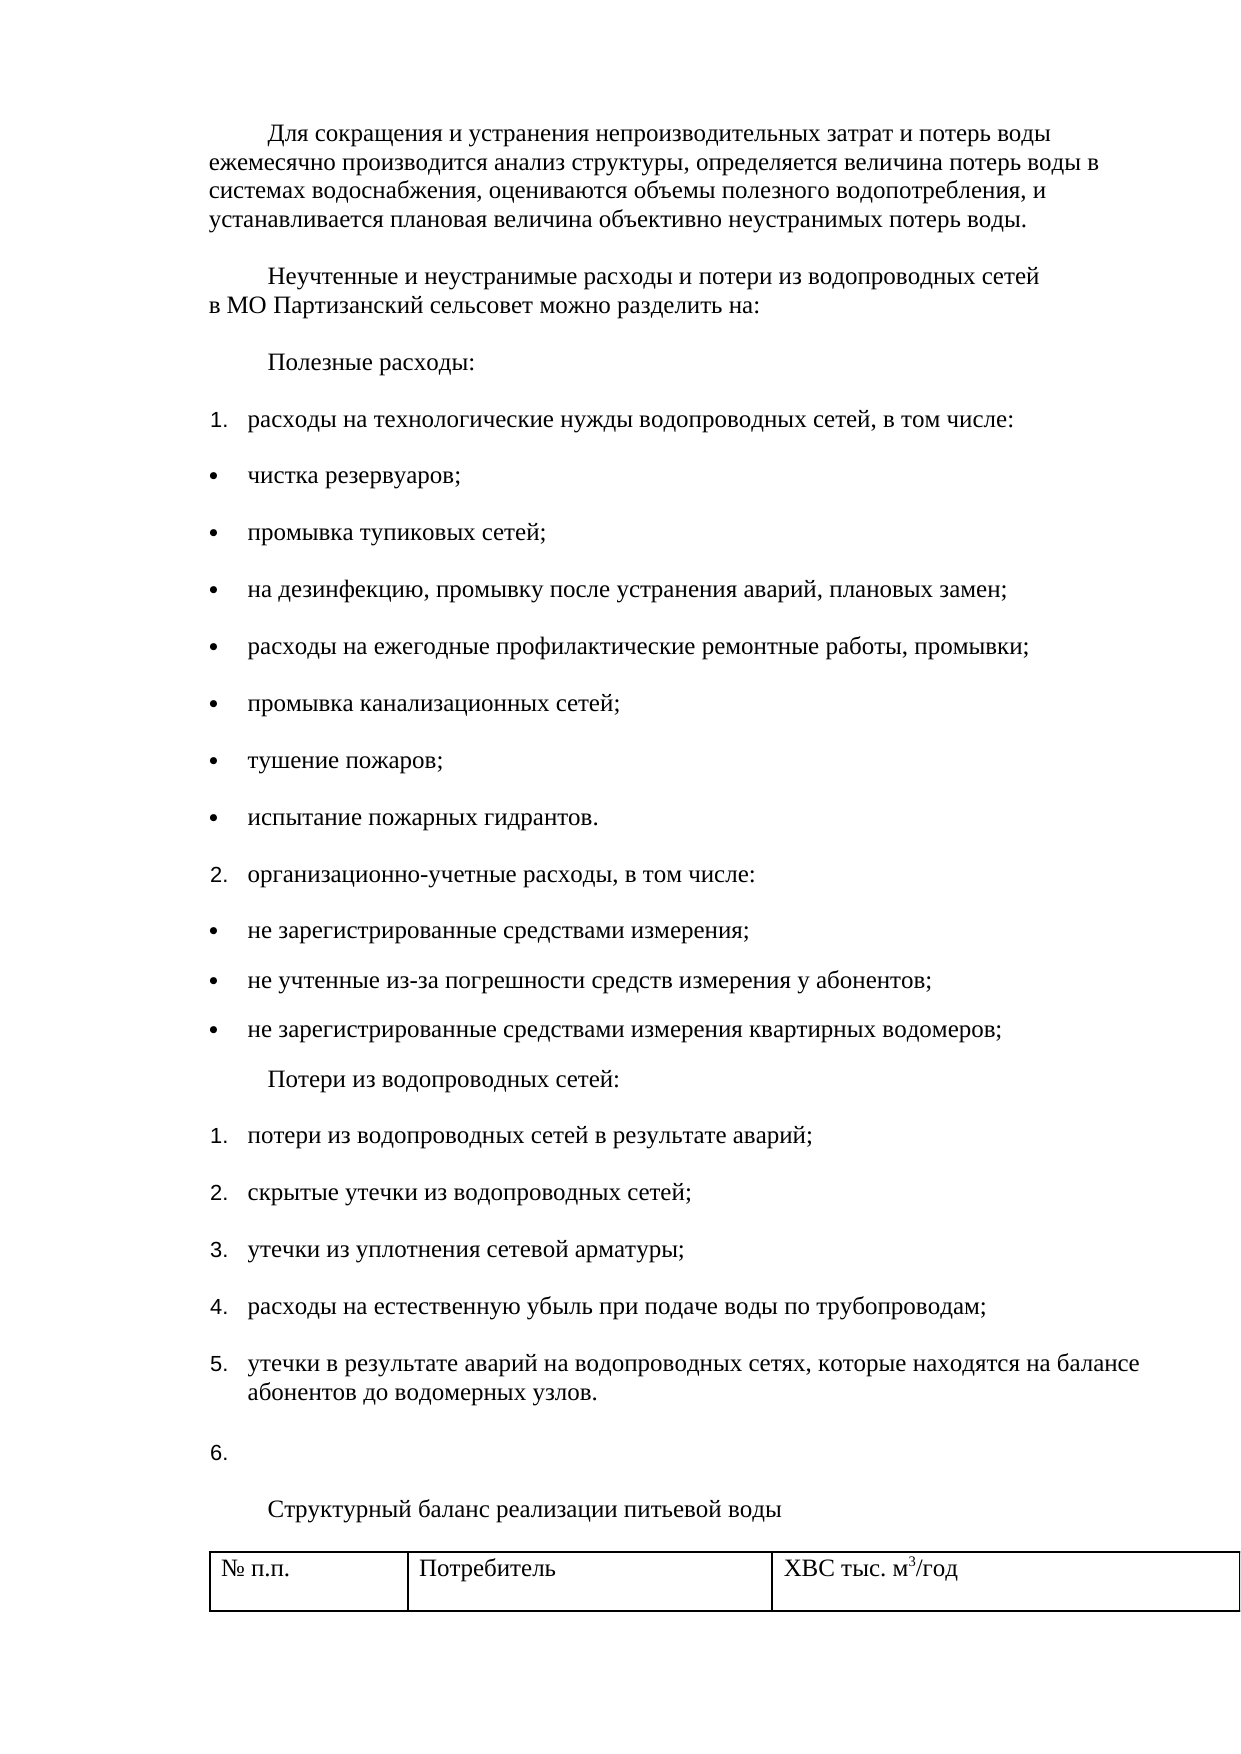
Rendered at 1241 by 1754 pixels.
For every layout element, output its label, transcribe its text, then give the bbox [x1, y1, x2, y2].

list расходы на естественную убыль при подаче воды по трубопроводам; [210, 1291, 1152, 1320]
list потери из водопроводных сетей в результате аварий; [210, 1121, 1152, 1149]
table_header Потребитель [409, 1553, 771, 1610]
list на дезинфекцию, промывку после устранения аварий, плановых замен; [210, 574, 1152, 603]
text Полезные расходы: [208, 347, 1152, 376]
text Структурный баланс реализации питьевой воды [208, 1494, 1152, 1523]
list утечки из уплотнения сетевой арматуры; [210, 1234, 1152, 1263]
list чистка резервуаров; [210, 461, 1152, 489]
list промывка канализационных сетей; [210, 688, 1152, 717]
list не зарегистрированные средствами измерения квартирных водомеров; [210, 1014, 1152, 1043]
list расходы на технологические нужды водопроводных сетей, в том числе: [210, 404, 1152, 432]
list промывка тупиковых сетей; [210, 517, 1152, 546]
text Для сокращения и устранения непроизводительных затрат и потерь воды ежемесячно производится анализ структуры, определяется величина потерь воды в системах водоснабжения, оцениваются объемы полезного водопотребления, и устанавливается плановая величина объективно неустранимых потерь воды. [208, 118, 1152, 233]
list скрытые утечки из водопроводных сетей; [210, 1177, 1152, 1206]
list утечки в результате аварий на водопроводных сетях, которые находятся на балансе абонентов до водомерных узлов. [210, 1348, 1152, 1406]
text Потери из водопроводных сетей: [208, 1064, 1152, 1092]
list не учтенные из-за погрешности средств измерения у абонентов; [210, 965, 1152, 994]
list организационно-учетные расходы, в том числе: [210, 859, 1152, 887]
list тушение пожаров; [210, 745, 1152, 774]
list испытание пожарных гидрантов. [210, 802, 1152, 831]
table_header ХВС тыс. м3/год [773, 1553, 1239, 1610]
text Неучтенные и неустранимые расходы и потери из водопроводных сетей в МО Партизанский сельсовет можно разделить на: [208, 261, 1152, 319]
list не зарегистрированные средствами измерения; [210, 916, 1152, 944]
list расходы на ежегодные профилактические ремонтные работы, промывки; [210, 631, 1152, 660]
table_header № п.п. [211, 1553, 407, 1610]
